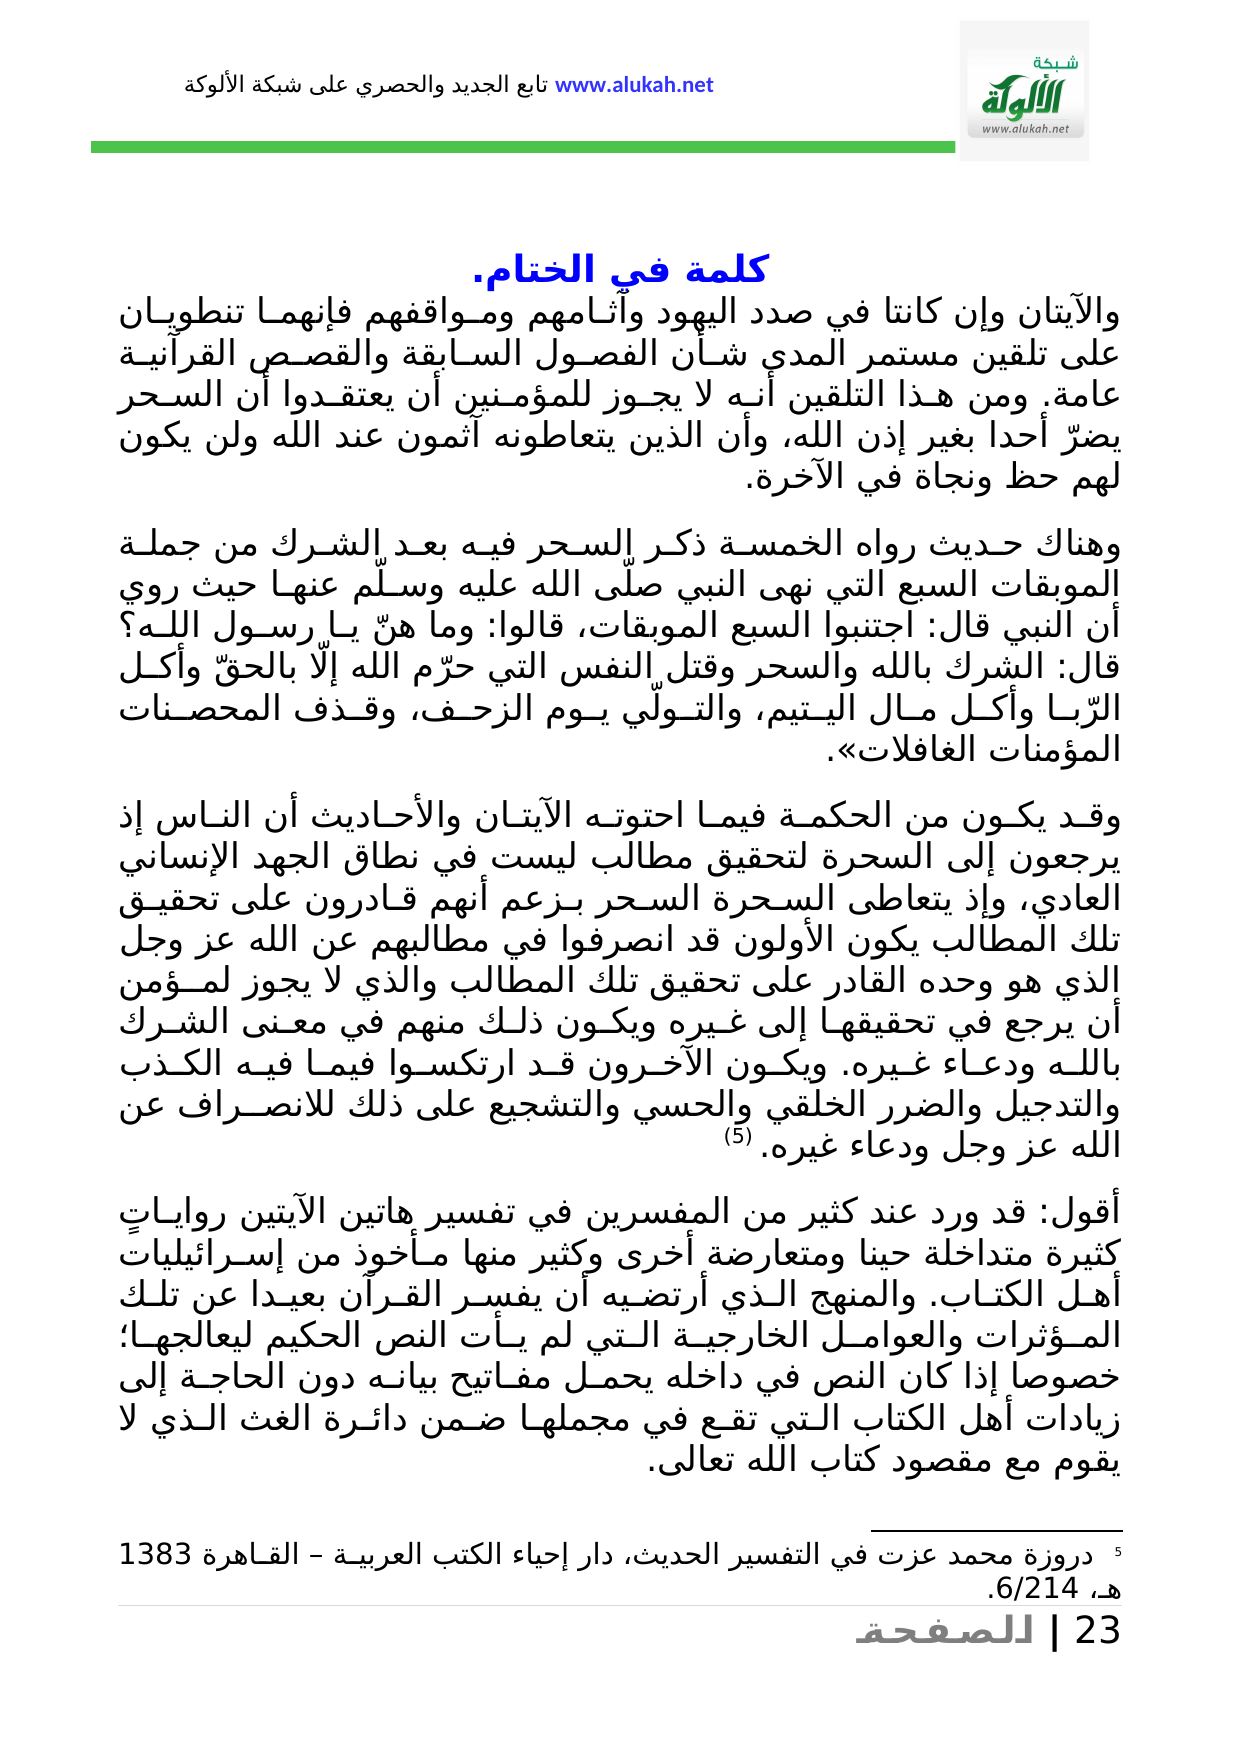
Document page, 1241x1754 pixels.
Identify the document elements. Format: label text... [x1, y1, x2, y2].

text والآيتان وإن كانتا في صدد اليهود وآثامهم ومواقفهم فإنهما تنطويان على تلقين مستمر المدى شأن الفصول السابقة والقصص القرآنية عامة. ومن هذا التلقين أنه لا يجوز للمؤمنين أن يعتقدوا أن السحر يضرّ أحدا بغير إذن الله، وأن الذين يتعاطونه آثمون عند الله ولن يكون لهم حظ ونجاة في الآخرة. [118, 291, 1122, 497]
subtitle كلمة في الختام. [118, 247, 1122, 291]
text وهناك حديث رواه الخمسة ذكر السحر فيه بعد الشرك من جملة الموبقات السبع التي نهى النبي صلّى الله عليه وسلّم عنها حيث روي أن النبي قال: اجتنبوا السبع الموبقات، قالوا: وما هنّ يا رسول الله؟ قال: الشرك بالله والسحر وقتل النفس التي حرّم الله إلّا بالحقّ وأكل الرّبا وأكل مال اليتيم، والتولّي يوم الزحف، وقذف المحصنات المؤمنات الغافلات». [118, 522, 1122, 770]
text وقد يكون من الحكمة فيما احتوته الآيتان والأحاديث أن الناس إذ يرجعون إلى السحرة لتحقيق مطالب ليست في نطاق الجهد الإنساني العادي، وإذ يتعاطى السحرة السحر بزعم أنهم قادرون على تحقيق تلك المطالب يكون الأولون قد انصرفوا في مطالبهم عن الله عز وجل الذي هو وحده القادر على تحقيق تلك المطالب والذي لا يجوز لمؤمن أن يرجع في تحقيقها إلى غيره ويكون ذلك منهم في معنى الشرك بالله ودعاء غيره. ويكون الآخرون قد ارتكسوا فيما فيه الكذب والتدجيل والضرر الخلقي والحسي والتشجيع على ذلك للانصراف عن الله عز وجل ودعاء غيره. () [118, 795, 1122, 1166]
text أقول: قد ورد عند كثير من المفسرين في تفسير هاتين الآيتين رواياتٍ كثيرة متداخلة حينا ومتعارضة أخرى وكثير منها مأخوذ من إسرائيليات أهل الكتاب. والمنهج الذي أرتضيه أن يفسر القرآن بعيدا عن تلك المؤثرات والعوامل الخارجية التي لم يأت النص الحكيم ليعالجها؛ خصوصا إذا كان النص في داخله يحمل مفاتيح بيانه دون الحاجة إلى زيادات أهل الكتاب التي تقع في مجملها ضمن دائرة الغث الذي لا يقوم مع مقصود كتاب الله تعالى. [118, 1191, 1122, 1480]
